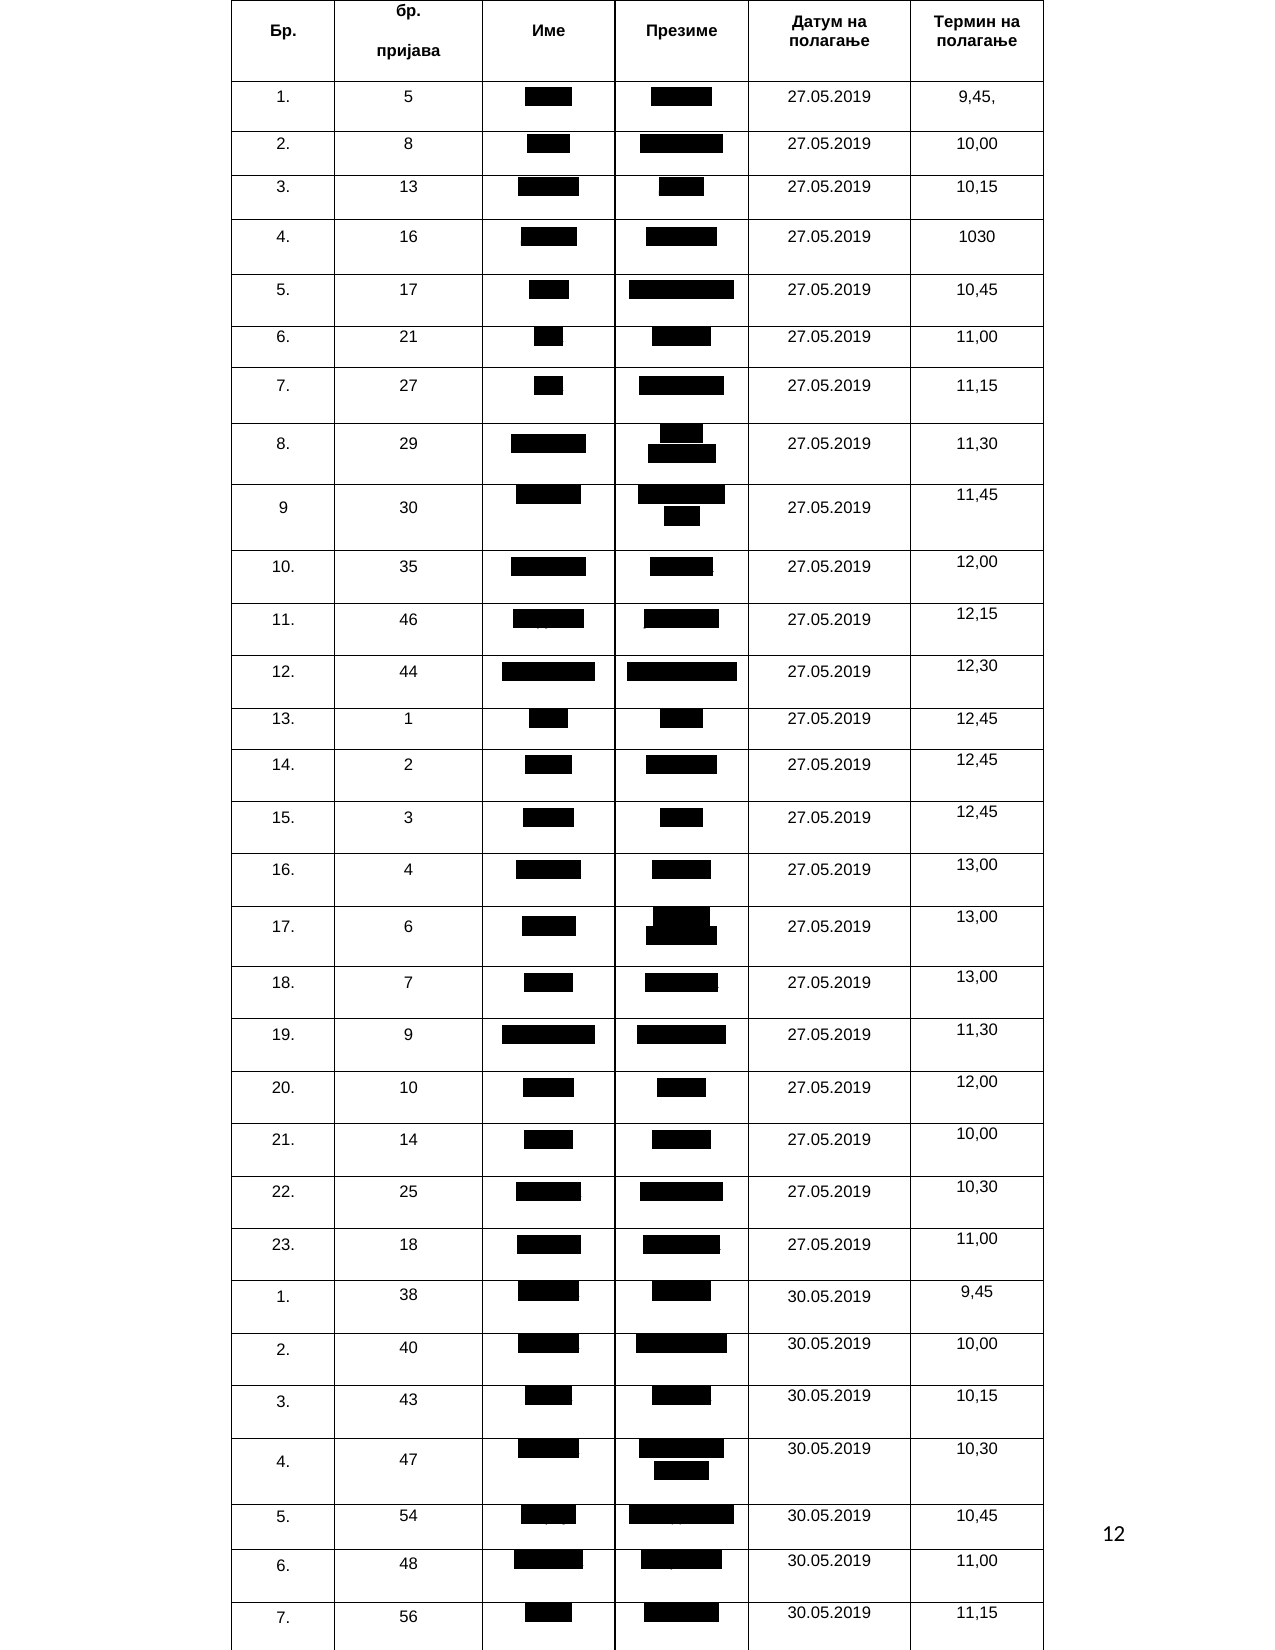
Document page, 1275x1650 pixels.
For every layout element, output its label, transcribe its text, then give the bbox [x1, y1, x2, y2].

table_cell 43 [335, 1386, 482, 1437]
table_cell Снежана [483, 1550, 614, 1602]
table_cell 27.05.2019 [749, 967, 910, 1018]
table_cell 27.05.2019 [749, 802, 910, 853]
table_cell 27.05.2019 [749, 275, 910, 326]
table_cell Ганимете [483, 424, 614, 483]
table_cell Борче [483, 1603, 614, 1650]
table_cell Мехмеди [616, 750, 748, 801]
table_cell 12,45 [911, 750, 1043, 801]
table_cell Шпреса [483, 176, 614, 219]
table_cell 19. [232, 1019, 334, 1071]
table_cell 2 [335, 750, 482, 801]
table_cell Дритон [483, 220, 614, 273]
table_cell 18 [335, 1229, 482, 1280]
table_cell Кипровска [616, 1550, 748, 1602]
table_cell 23. [232, 1229, 334, 1280]
table_cell 54 [335, 1505, 482, 1549]
table_cell 17. [232, 907, 334, 966]
table_cell Ферати Мустафа [616, 907, 748, 966]
table_cell 10,30 [911, 1439, 1043, 1504]
table_cell Стошиќ [616, 1281, 748, 1333]
table_cell 17 [335, 275, 482, 326]
table_cell 10,45 [911, 275, 1043, 326]
table_cell Берат [483, 750, 614, 801]
table_cell Лепосава [483, 551, 614, 603]
table_cell 27.05.2019 [749, 82, 910, 131]
table_cell 4. [232, 220, 334, 273]
table_cell 10,00 [911, 132, 1043, 175]
table_cell Илир [483, 275, 614, 326]
table_cell 13. [232, 709, 334, 748]
table_cell 20. [232, 1072, 334, 1123]
table_cell 27.05.2019 [749, 709, 910, 748]
table_cell Рајкова [616, 327, 748, 367]
table_cell Речи-Бислими [616, 424, 748, 483]
table_cell Тутиќ [616, 709, 748, 748]
table_cell 10,30 [911, 1177, 1043, 1228]
table_cell Адил [483, 709, 614, 748]
table_cell 11,30 [911, 1019, 1043, 1071]
table_cell 9,45, [911, 82, 1043, 131]
table_cell 27.05.2019 [749, 424, 910, 483]
table_cell Мирчески [616, 1603, 748, 1650]
table_cell 27 [335, 368, 482, 423]
table_cell Александар [483, 1019, 614, 1071]
table_cell Величкова [616, 1177, 748, 1228]
table_cell Ипчја [616, 802, 748, 853]
table_cell 27.05.2019 [749, 1019, 910, 1071]
table_cell Јованка [483, 1281, 614, 1333]
table_header бр. пријава [335, 1, 482, 81]
table_cell 6. [232, 327, 334, 367]
table_cell 6. [232, 1550, 334, 1602]
table_cell 10,00 [911, 1124, 1043, 1176]
table_cell Абдурахмани [616, 275, 748, 326]
table_cell 30.05.2019 [749, 1386, 910, 1437]
table_cell 15. [232, 802, 334, 853]
table_cell 1. [232, 1281, 334, 1333]
table_cell 11. [232, 604, 334, 655]
table_cell 27.05.2019 [749, 368, 910, 423]
table_cell Софронијоски [616, 656, 748, 707]
table_cell 5. [232, 1505, 334, 1549]
table_cell 13 [335, 176, 482, 219]
table_cell 27.05.2019 [749, 1124, 910, 1176]
table_cell Фетуш [483, 1072, 614, 1123]
table_cell 12,00 [911, 1072, 1043, 1123]
table_cell 48 [335, 1550, 482, 1602]
table_cell 11,15 [911, 368, 1043, 423]
table_cell 12,45 [911, 709, 1043, 748]
table_cell 27.05.2019 [749, 1177, 910, 1228]
table_cell 8 [335, 132, 482, 175]
table_cell 12,45 [911, 802, 1043, 853]
table_cell 3. [232, 1386, 334, 1437]
table_cell Ирена [483, 967, 614, 1018]
table_cell 27.05.2019 [749, 176, 910, 219]
table_cell 30 [335, 485, 482, 550]
table_cell Радојкова [616, 1229, 748, 1280]
table_cell Ана [483, 368, 614, 423]
table_cell Ѓорѓиевски [616, 368, 748, 423]
table_cell 12,30 [911, 656, 1043, 707]
table_cell јакимоска [616, 604, 748, 655]
table_cell 11,45 [911, 485, 1043, 550]
table_cell Ана [483, 327, 614, 367]
table_cell 16 [335, 220, 482, 273]
table_cell 1 [335, 709, 482, 748]
table_cell 27.05.2019 [749, 485, 910, 550]
table_cell 10. [232, 551, 334, 603]
table_cell 12,15 [911, 604, 1043, 655]
table_cell Чичаковски [616, 1019, 748, 1071]
table_cell 47 [335, 1439, 482, 1504]
table_cell 3. [232, 176, 334, 219]
table_cell 29 [335, 424, 482, 483]
table_cell 27.05.2019 [749, 604, 910, 655]
table_cell Марија [483, 1505, 614, 1549]
table_cell 30.05.2019 [749, 1550, 910, 1602]
table_cell 9,45 [911, 1281, 1043, 1333]
table_cell 10 [335, 1072, 482, 1123]
table_header Бр. [232, 1, 334, 81]
table_cell 27.05.2019 [749, 1072, 910, 1123]
table_cell Николовска [616, 1334, 748, 1385]
table_cell 3 [335, 802, 482, 853]
table_cell 27.05.2019 [749, 656, 910, 707]
table_cell 30.05.2019 [749, 1334, 910, 1385]
table_cell 27.05.2019 [749, 551, 910, 603]
table_cell 25 [335, 1177, 482, 1228]
table_cell 10,15 [911, 176, 1043, 219]
table_cell Билјана [483, 1439, 614, 1504]
table_cell Мирјанка [483, 604, 614, 655]
table_cell 44 [335, 656, 482, 707]
table_cell 14. [232, 750, 334, 801]
table_cell 18. [232, 967, 334, 1018]
table_cell 6 [335, 907, 482, 966]
table_cell Весна [483, 1386, 614, 1437]
table_cell 7. [232, 1603, 334, 1650]
table_cell 1. [232, 82, 334, 131]
table_cell 9 [335, 1019, 482, 1071]
table_cell 27.05.2019 [749, 1229, 910, 1280]
table_cell Јусуф [483, 82, 614, 131]
table_cell 5. [232, 275, 334, 326]
table_cell Ибраими [616, 220, 748, 273]
table_cell 8. [232, 424, 334, 483]
table_cell 10,45 [911, 1505, 1043, 1549]
table_cell 5 [335, 82, 482, 131]
table_cell Сусулеска-Итиќ [616, 485, 748, 550]
table_cell 11,15 [911, 1603, 1043, 1650]
table_cell 21. [232, 1124, 334, 1176]
table_cell 27.05.2019 [749, 750, 910, 801]
table_cell Насуф [483, 802, 614, 853]
table_cell Вљера [483, 907, 614, 966]
table_cell 27.05.2019 [749, 220, 910, 273]
table_cell Брзанова [616, 967, 748, 1018]
table_cell 27.05.2019 [749, 907, 910, 966]
table_cell 35 [335, 551, 482, 603]
table_header Датум на полагање [749, 1, 910, 81]
table_cell 27.05.2019 [749, 132, 910, 175]
table_cell 11,00 [911, 327, 1043, 367]
table_cell 56 [335, 1603, 482, 1650]
table_cell 40 [335, 1334, 482, 1385]
table_cell 7. [232, 368, 334, 423]
table_cell 4 [335, 854, 482, 906]
table_cell 12,00 [911, 551, 1043, 603]
table_cell Хикмете [483, 854, 614, 906]
table_cell Алили [616, 1072, 748, 1123]
table_cell Халиде [616, 854, 748, 906]
table_cell Сулејмани [616, 132, 748, 175]
table_cell 38 [335, 1281, 482, 1333]
table_cell 10,00 [911, 1334, 1043, 1385]
table_cell 11,00 [911, 1550, 1043, 1602]
table_cell Гордана [483, 485, 614, 550]
table_cell 7 [335, 967, 482, 1018]
table_cell 9 [232, 485, 334, 550]
table_cell 30.05.2019 [749, 1281, 910, 1333]
table_cell 16. [232, 854, 334, 906]
table_cell 4. [232, 1439, 334, 1504]
table_cell 46 [335, 604, 482, 655]
table_cell Минири [616, 82, 748, 131]
table_cell Јетон [483, 132, 614, 175]
table_cell 27.05.2019 [749, 327, 910, 367]
table_cell 21 [335, 327, 482, 367]
table_header Презиме [616, 1, 748, 81]
table_cell Дамева [616, 1386, 748, 1437]
table_cell Емилија [483, 1229, 614, 1280]
table_cell Ѓоршев [616, 1124, 748, 1176]
table_cell Симонова-Тасева [616, 1439, 748, 1504]
table_cell 13,00 [911, 907, 1043, 966]
table_cell 11,30 [911, 424, 1043, 483]
table_cell Миладиноска [616, 1505, 748, 1549]
table_cell 2. [232, 132, 334, 175]
table_cell Александар [483, 656, 614, 707]
table_cell 30.05.2019 [749, 1505, 910, 1549]
table_cell 1030 [911, 220, 1043, 273]
table_cell 2. [232, 1334, 334, 1385]
table_cell 10,15 [911, 1386, 1043, 1437]
table_cell 13,00 [911, 967, 1043, 1018]
table_cell 14 [335, 1124, 482, 1176]
table_cell 30.05.2019 [749, 1603, 910, 1650]
table_header Термин на полагање [911, 1, 1043, 81]
table_cell Билјана [483, 1334, 614, 1385]
table_cell 30.05.2019 [749, 1439, 910, 1504]
table_cell 27.05.2019 [749, 854, 910, 906]
table_cell 11,00 [911, 1229, 1043, 1280]
table_cell Јасмина [483, 1177, 614, 1228]
table_cell Даути [616, 176, 748, 219]
table_cell 13,00 [911, 854, 1043, 906]
table_cell 12. [232, 656, 334, 707]
table_header Име [483, 1, 614, 81]
table_cell 22. [232, 1177, 334, 1228]
table_cell Филип [483, 1124, 614, 1176]
table_cell Веноска [616, 551, 748, 603]
